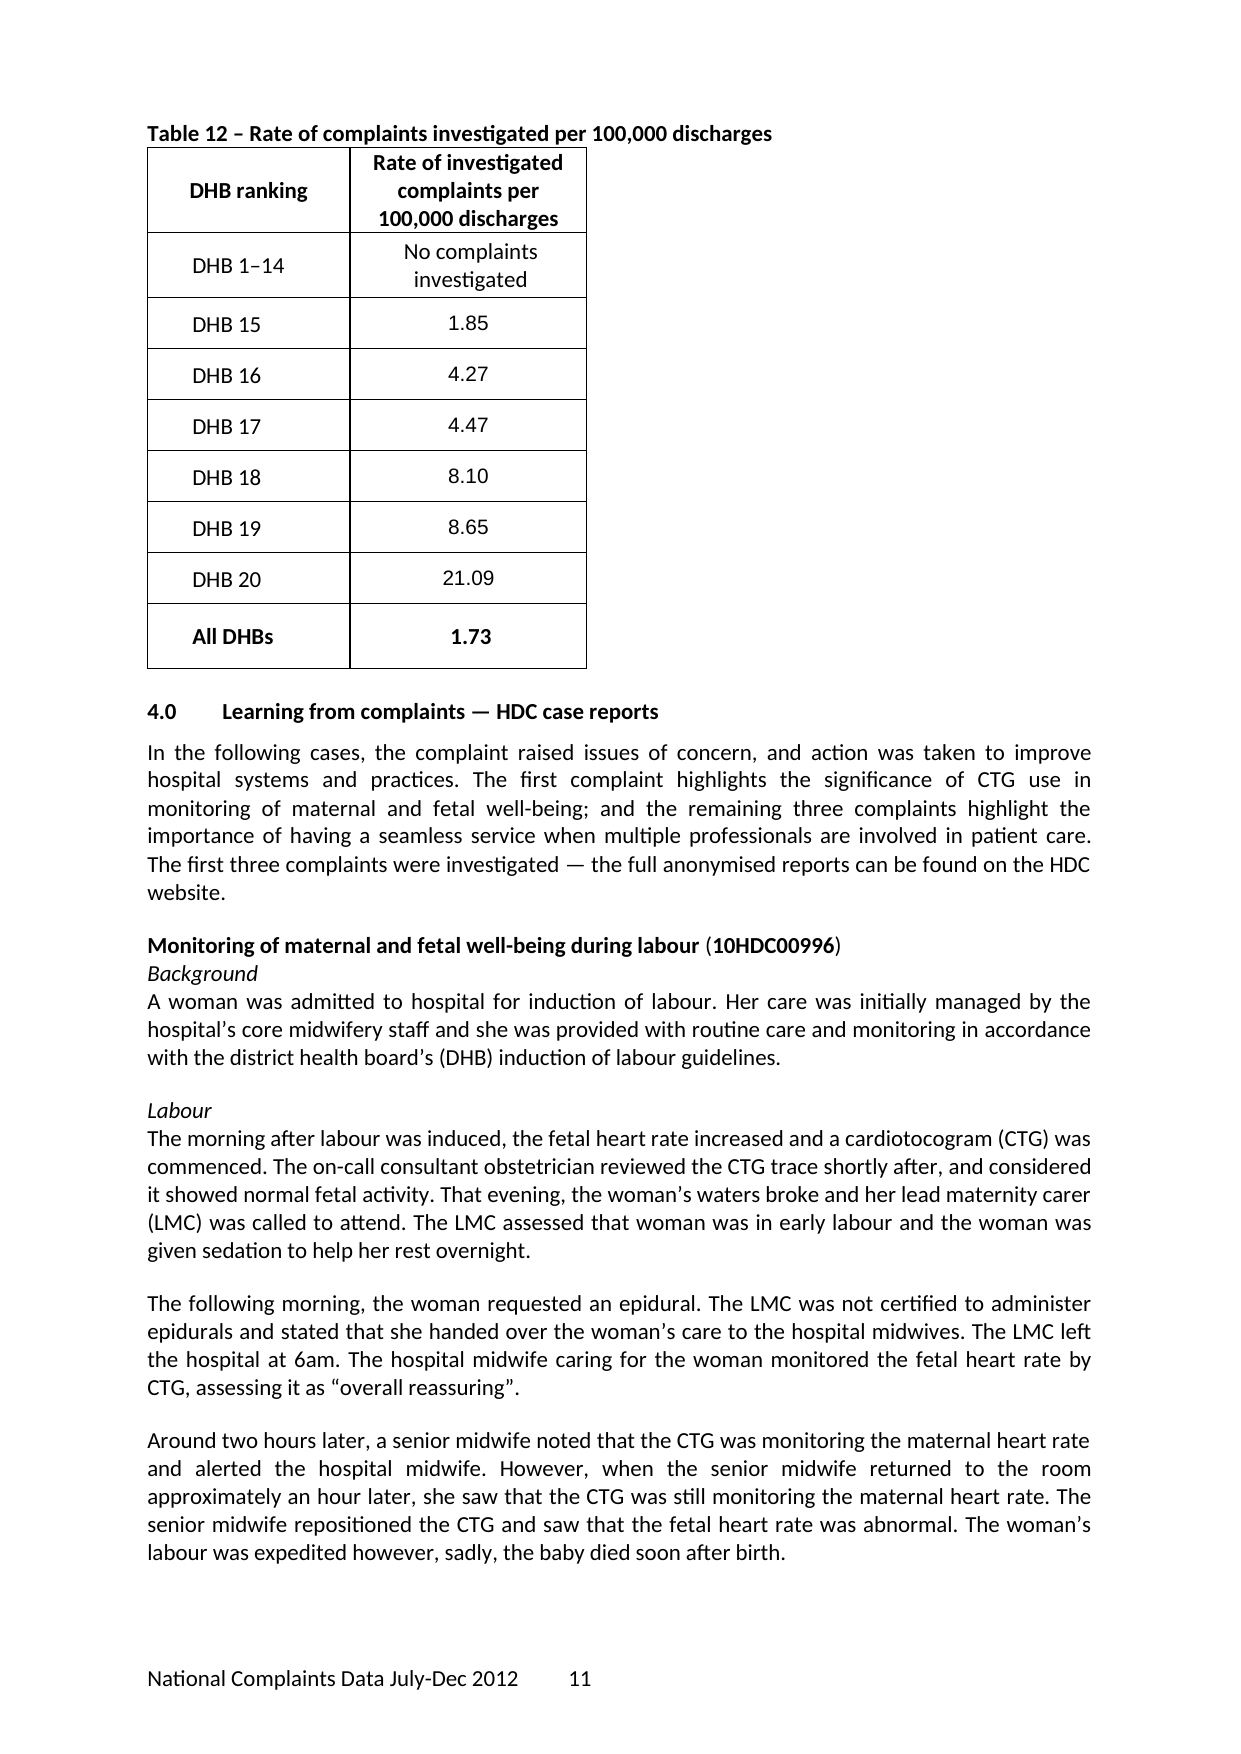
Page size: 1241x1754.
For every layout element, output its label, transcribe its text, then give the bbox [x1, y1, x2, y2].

text Background [147, 959, 1093, 987]
table_cell 1.73 [351, 604, 586, 668]
table_cell 4.47 [351, 400, 586, 450]
text A woman was admitted to hospital for induction of labour. Her care was initially managed by the hospital’s core midwifery staff and she was provided with routine care and monitoring in accordance with the district health board’s (DHB) induction of labour guidelines. [147, 987, 1093, 1071]
table_cell DHB 20 [148, 553, 349, 602]
table_cell DHB 19 [148, 502, 349, 552]
text Around two hours later, a senior midwife noted that the CTG was monitoring the maternal heart rate and alerted the hospital midwife. However, when the senior midwife returned to the room approximately an hour later, she saw that the CTG was still monitoring the maternal heart rate. The senior midwife repositioned the CTG and saw that the fetal heart rate was abnormal. The woman’s labour was expedited however, sadly, the baby died soon after birth. [147, 1426, 1093, 1566]
text Labour [147, 1096, 1093, 1124]
table_cell 21.09 [351, 553, 586, 602]
table_cell 8.10 [351, 451, 586, 501]
text In the following cases, the complaint raised issues of concern, and action was taken to improve hospital systems and practices. The first complaint highlights the significance of CTG use in monitoring of maternal and fetal well-being; and the remaining three complaints highlight the importance of having a seamless service when multiple professionals are involved in patient care. The first three complaints were investigated — the full anonymised reports can be found on the HDC website. [147, 738, 1093, 906]
table_cell DHB 15 [148, 298, 349, 348]
table_cell 8.65 [351, 502, 586, 552]
table_cell No complaints investigated [351, 233, 586, 297]
text The following morning, the woman requested an epidural. The LMC was not certified to administer epidurals and stated that she handed over the woman’s care to the hospital midwives. The LMC left the hospital at 6am. The hospital midwife caring for the woman monitored the fetal heart rate by CTG, assessing it as “overall reassuring”. [147, 1289, 1093, 1401]
table_cell DHB 18 [148, 451, 349, 501]
table_cell DHB 1–14 [148, 233, 349, 297]
text 4.0 Learning from complaints — HDC case reports [147, 697, 1093, 725]
text The morning after labour was induced, the fetal heart rate increased and a cardiotocogram (CTG) was commenced. The on-call consultant obstetrician reviewed the CTG trace shortly after, and considered it showed normal fetal activity. That evening, the woman’s waters broke and her lead maternity carer (LMC) was called to attend. The LMC assessed that woman was in early labour and the woman was given sedation to help her rest overnight. [147, 1124, 1093, 1264]
table_cell All DHBs [148, 604, 349, 668]
text Monitoring of maternal and fetal well-being during labour (10HDC00996) [147, 931, 1093, 959]
table_cell 1.85 [351, 298, 586, 348]
text Table 12 – Rate of complaints investigated per 100,000 discharges [147, 119, 1093, 147]
table_cell DHB 17 [148, 400, 349, 450]
table_header DHB ranking [148, 148, 349, 232]
table_cell DHB 16 [148, 349, 349, 399]
table_cell 4.27 [351, 349, 586, 399]
table_header Rate of investigated complaints per 100,000 discharges [351, 148, 586, 232]
